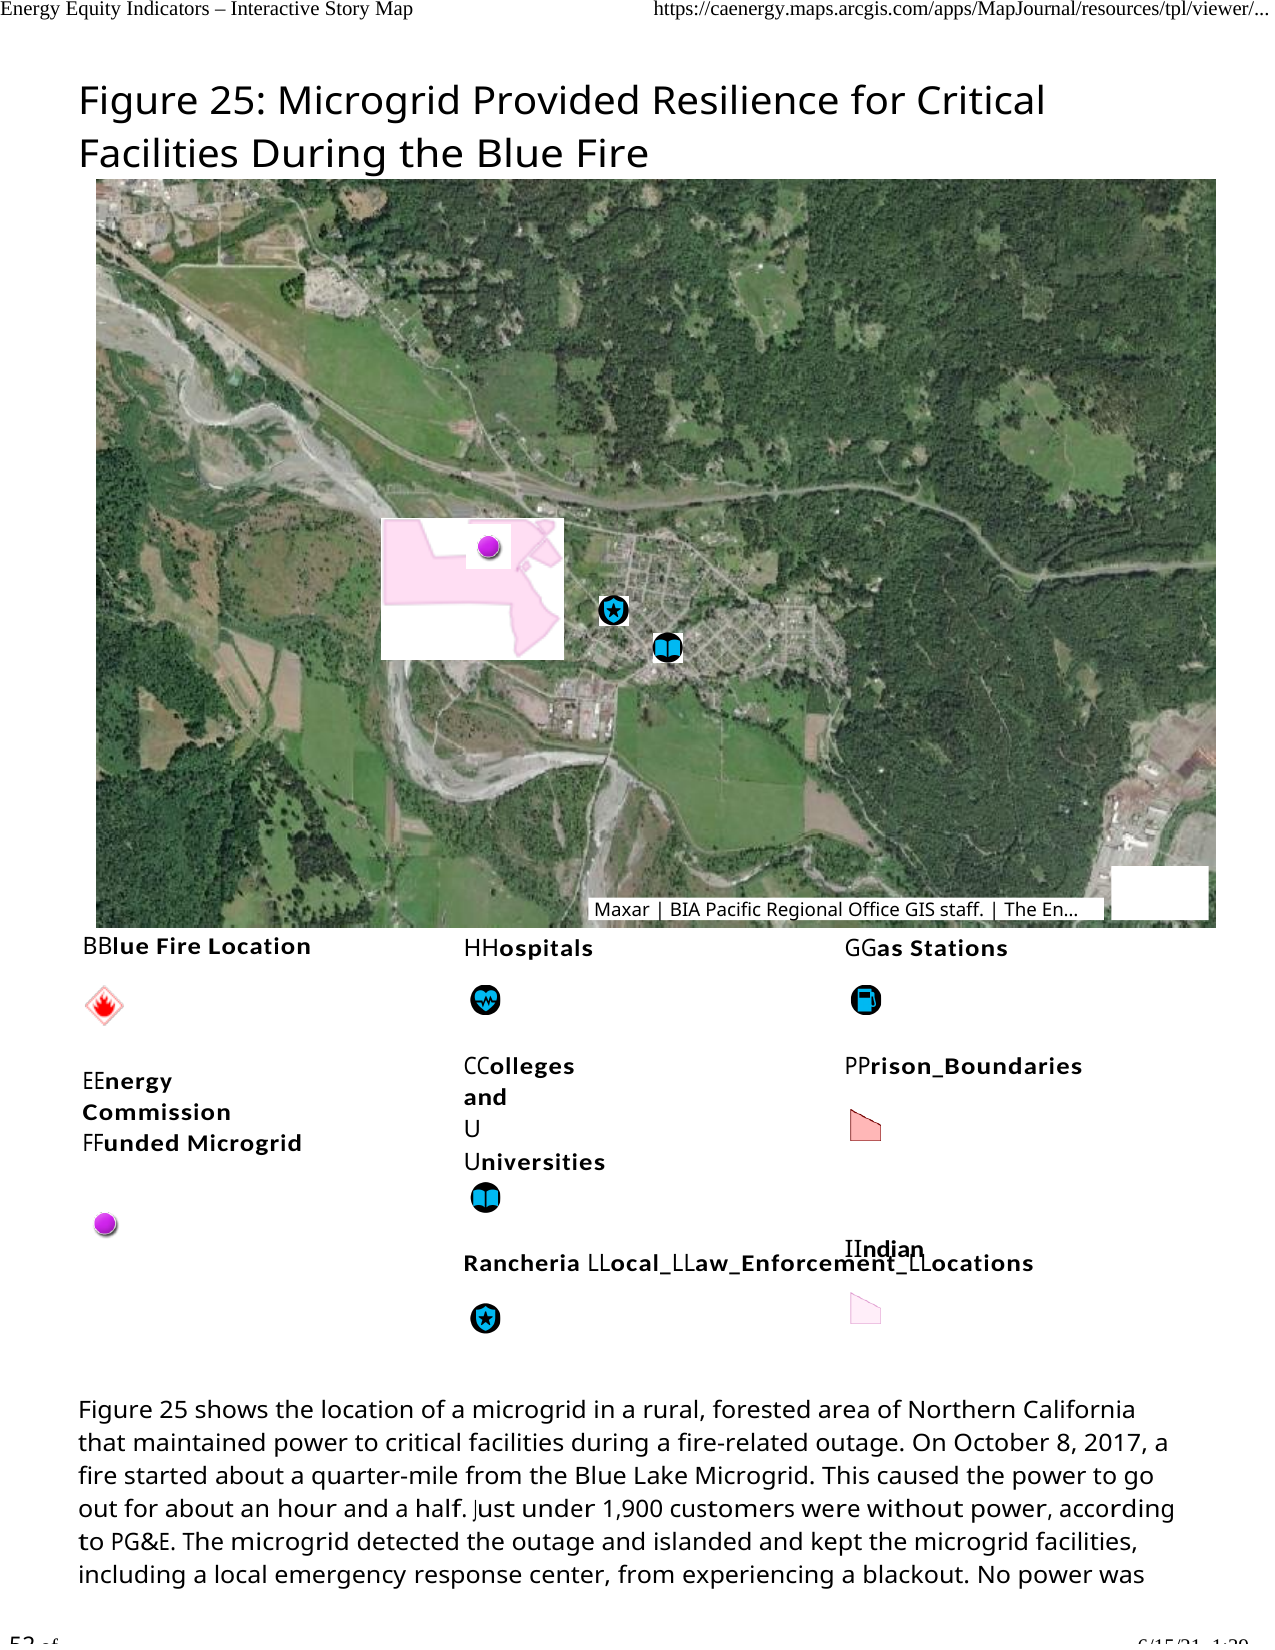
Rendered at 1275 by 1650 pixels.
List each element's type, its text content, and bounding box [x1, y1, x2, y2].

picture [82, 1201, 127, 1246]
picture [470, 1182, 501, 1213]
text CColleges and UUniversities [463, 1049, 622, 1177]
text GGas Stations [844, 930, 1210, 963]
text HHospitals [463, 930, 622, 963]
subtitle Figure 25: Microgrid Provided Resilience for Critical Facilities During the Blue Fire [78, 73, 1188, 179]
picture [96, 179, 1216, 928]
picture [470, 985, 501, 1015]
text EEnergy Commission FFunded Microgrid [82, 1064, 322, 1159]
text IIndian Rancheria LLocal_LLaw_Enforcement_LLocations [463, 1243, 1050, 1279]
picture [850, 1109, 881, 1141]
picture [850, 985, 882, 1015]
picture [81, 983, 127, 1030]
picture [850, 1292, 881, 1324]
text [78, 1393, 1188, 1591]
text PPrison_Boundaries [844, 1049, 1210, 1082]
picture [470, 1303, 501, 1334]
text BBlue Fire Location [82, 929, 326, 962]
